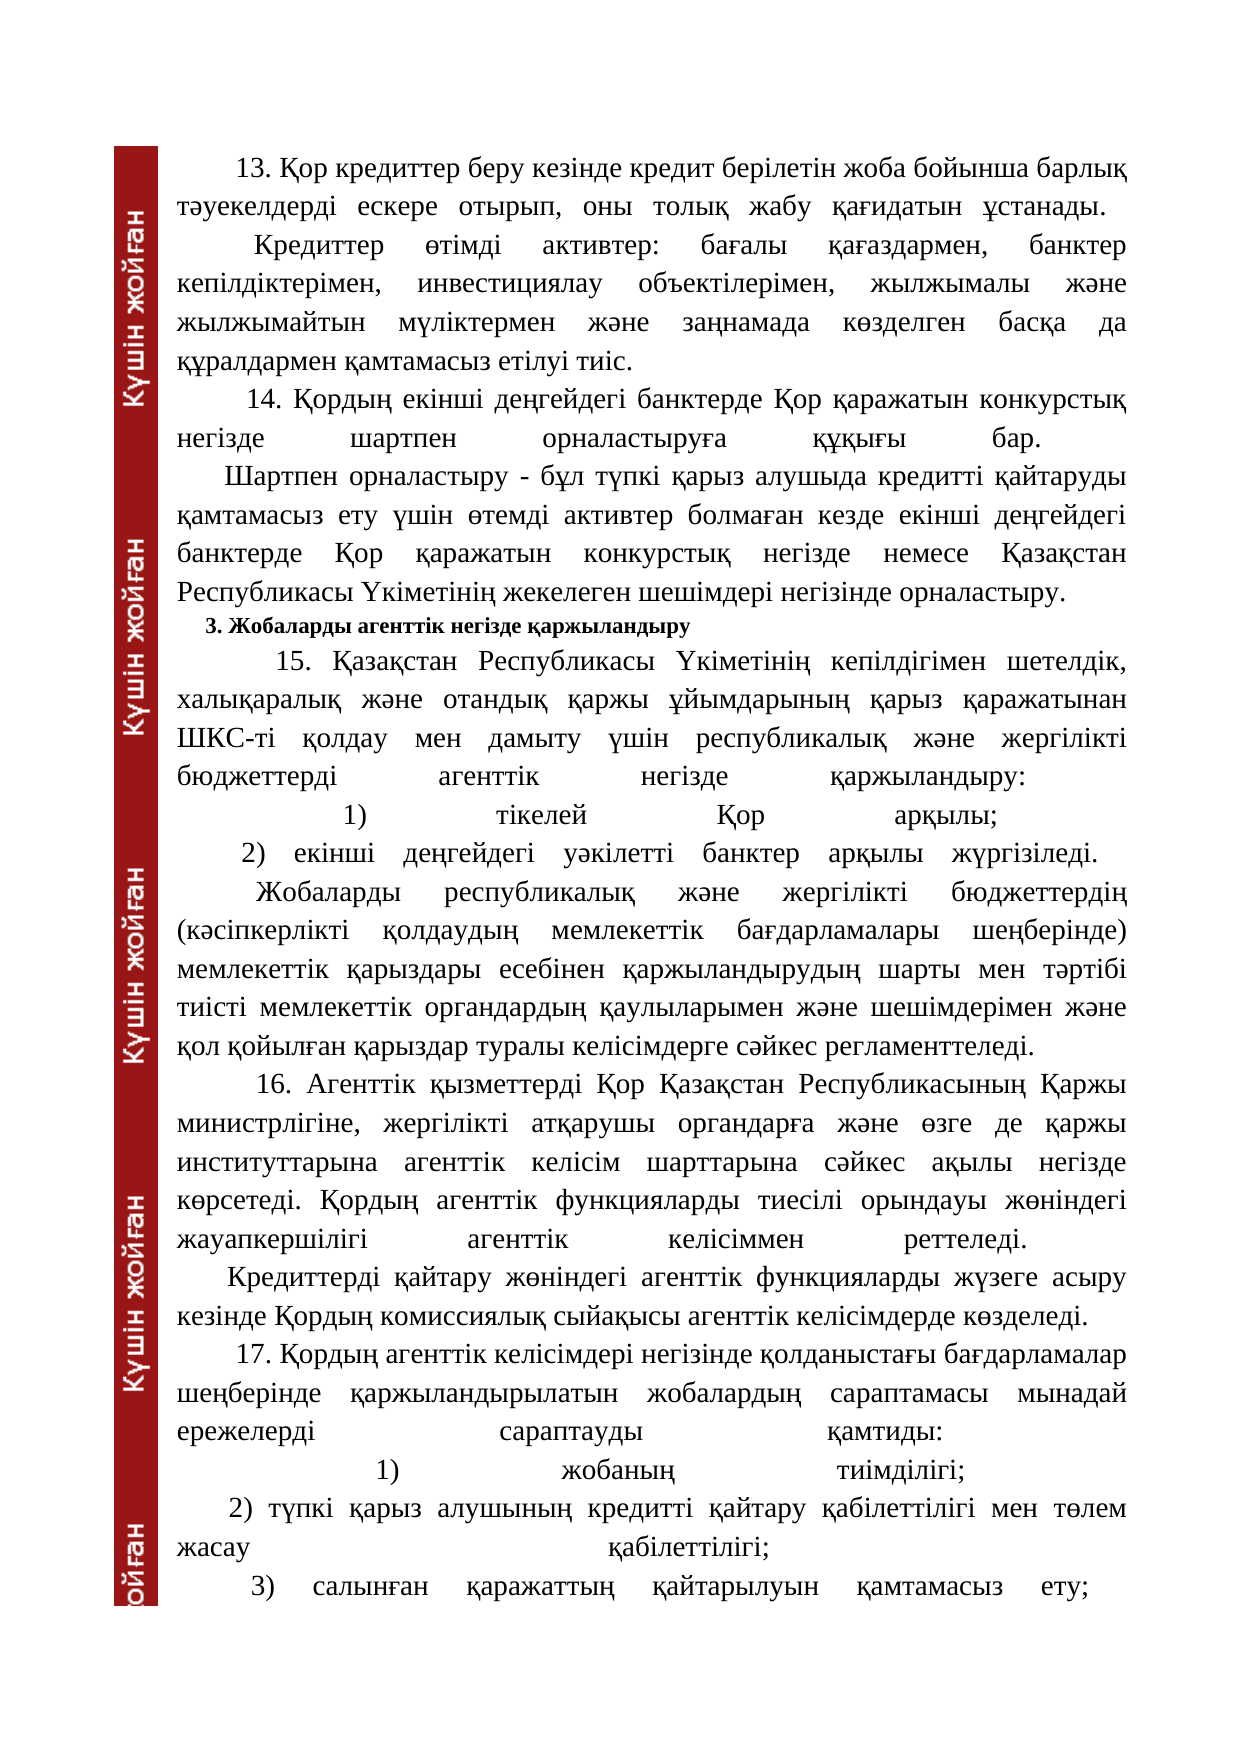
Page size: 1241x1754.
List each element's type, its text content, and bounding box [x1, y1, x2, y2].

picture [114, 607, 158, 612]
picture [114, 376, 158, 381]
text 15. Қазақстан Республикасы Үкiметінің кепiлдiгiмен шетелдiк, халықаралық және отандық қаржы ұйымдарының қарыз қаражатынан ШКС-тi қолдау мен дамыту үшiн республикалық және жергiлiктi бюджеттердi агенттік негізде қаржыландыру: 1) тiкелей Қор арқылы; 2) екiншi деңгейдегi уәкiлеттi банктер арқылы жүргiзiледi. Жобаларды республикалық және жергiлiктi бюджеттердің (кәсiпкерлiктi қолдаудың мемлекеттiк бағдарламалары шеңберiнде) мемлекеттiк қарыздары есебiнен қаржыландырудың шарты мен тәртiбi тиiстi мемлекеттiк органдардың қаулыларымен және шешімдерiмен және қол қойылған қарыздар туралы келiсiмдерге сәйкес регламенттеледі. [112, 643, 1128, 1062]
picture [114, 146, 158, 150]
picture [114, 1601, 158, 1606]
text 3. Жобаларды агенттiк негізде қаржыландыру [112, 612, 1128, 639]
text 14. Қордың екiншi деңгейдегi банктерде Қор қаражатын конкурстық негiзде шартпен орналастыруға құқығы бар. Шартпен орналастыру - бұл түпкi қарыз алушыда кредиттi қайтаруды қамтамасыз ету үшін өтемдi активтер болмаған кезде екіншi деңгейдегi банктерде Қор қаражатын конкурстық негiзде немесе Қазақстан Республикасы Yкiметiнің жекелеген шешiмдерi негiзiнде орналастыру. [112, 381, 1128, 607]
picture [114, 1062, 158, 1067]
text 13. Қор кредиттер беру кезінде кредит берiлетiн жоба бойынша барлық тәуекелдердi ескере отырып, оны толық жабу қағидатын ұстанады. Кредиттер өтiмдi активтер: бағалы қағаздармен, банктер кепiлдiктерiмен, инвестициялау объектілерiмен, жылжымалы және жылжымайтын мүліктермен және заңнамада көзделген басқа да құралдармен қамтамасыз етілуi тиiс. [112, 150, 1128, 376]
picture [114, 639, 158, 643]
text 16. Агенттiк қызметтердi Қор Қазақстан Республикасының Қаржы министрлiгiне, жергiлiктi атқарушы органдарға және өзге де қаржы институттарына агенттiк келiсiм шарттарына сәйкес ақылы негiзде көрсетедi. Қордың агенттiк функцияларды тиесiлi орындауы жөнiндегi жауапкершiлiгi агенттiк келiсiммен реттеледі. Кредиттердi қайтару жөнiндегi агенттік функцияларды жүзеге асыру кезiнде Қордың комиссиялық сыйақысы агенттiк келiсiмдерде көзделедi. [112, 1067, 1128, 1331]
picture [114, 1331, 158, 1336]
